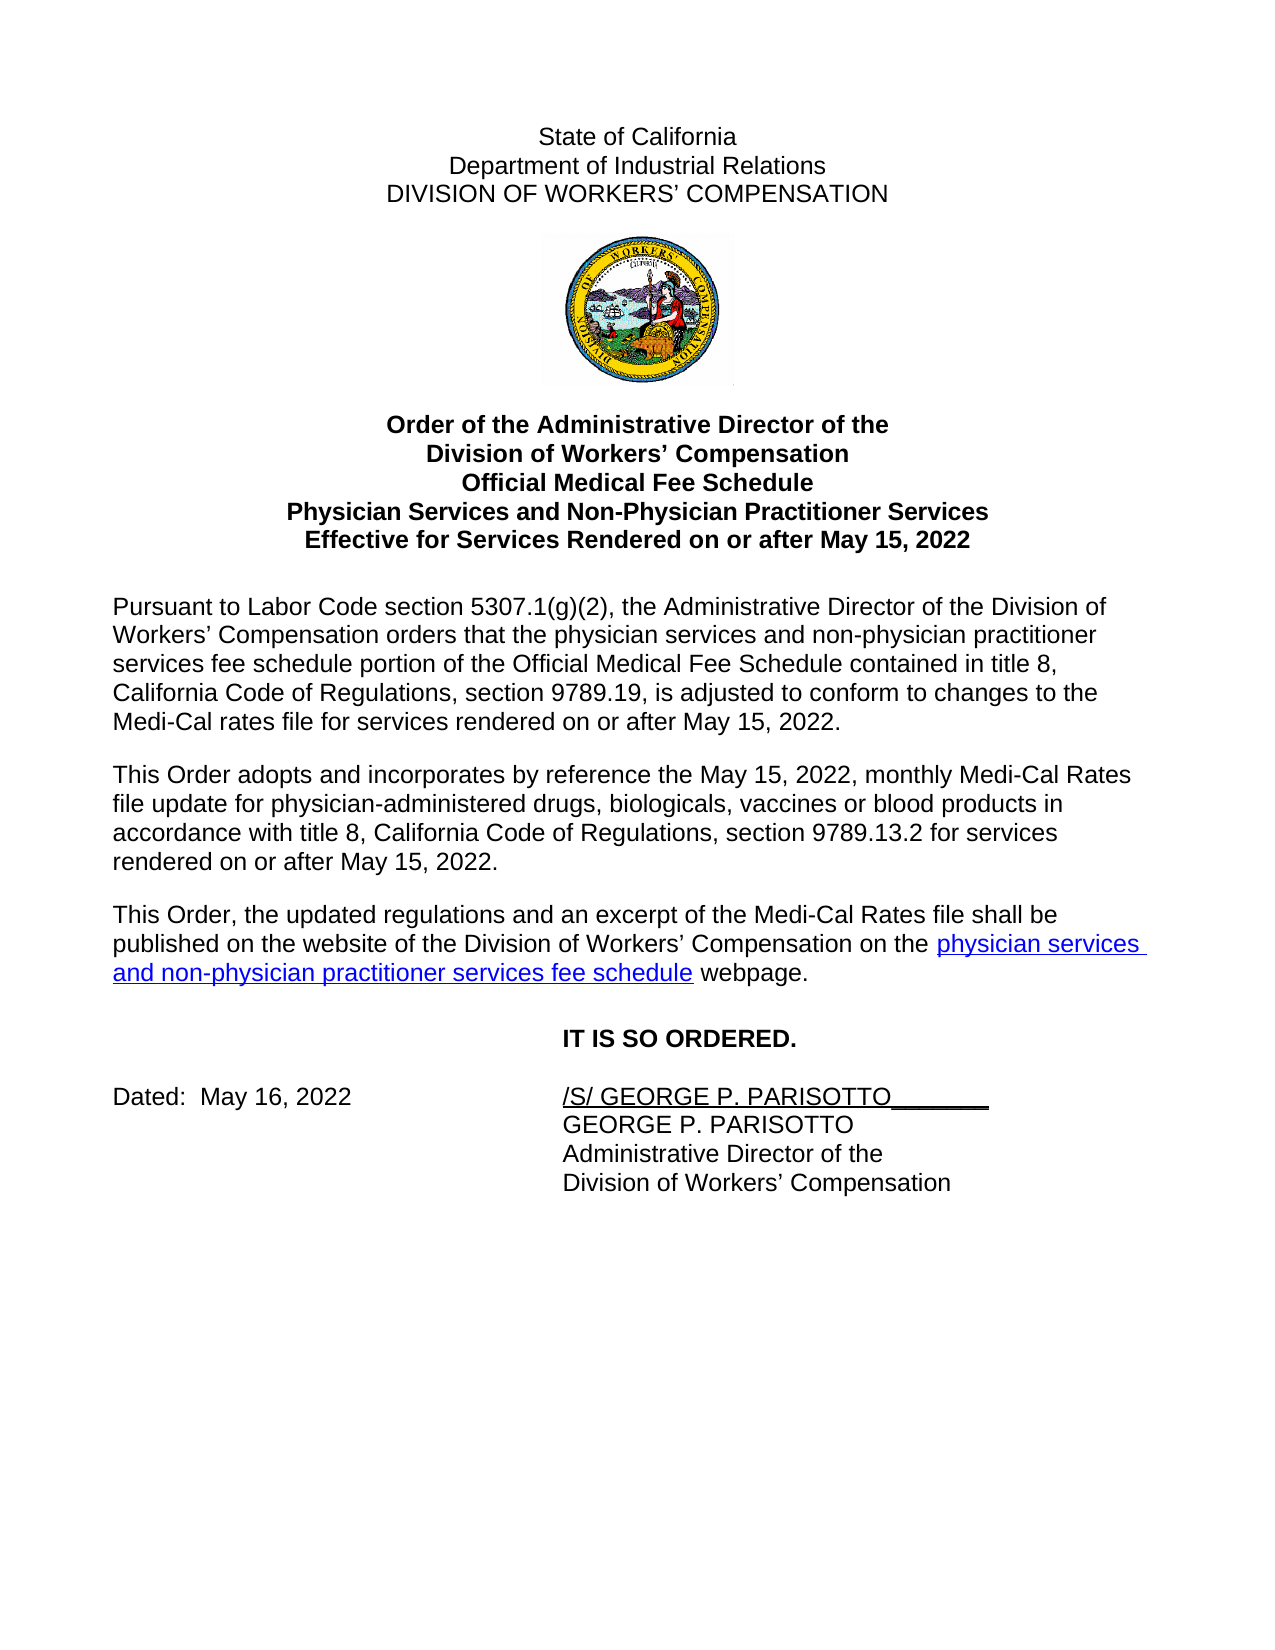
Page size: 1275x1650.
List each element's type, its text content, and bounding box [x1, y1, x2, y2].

text This Order, the updated regulations and an excerpt of the Medi-Cal Rates file shall be published on the website of the Division of Workers’ Compensation on the physician services and non-physician practitioner services fee schedule webpage. [112, 900, 1162, 986]
text IT IS SO ORDERED. [553, 1024, 1162, 1053]
text Division of Workers’ Compensation [487, 1168, 1162, 1196]
text Pursuant to Labor Code section 5307.1(g)(2), the Administrative Director of the Division of Workers’ Compensation orders that the physician services and non-physician practitioner services fee schedule portion of the Official Medical Fee Schedule contained in title 8, California Code of Regulations, section 9789.19, is adjusted to conform to changes to the Medi-Cal rates file for services rendered on or after May 15, 2022. [112, 591, 1162, 735]
text Administrative Director of the [487, 1139, 1162, 1168]
text GEORGE P. PARISOTTO [487, 1110, 1162, 1139]
text State of California [112, 122, 1162, 151]
picture [541, 233, 734, 386]
text DIVISION OF WORKERS’ COMPENSATION [112, 179, 1162, 208]
text Dated: May 16, 2022 /S/ GEORGE P. PARISOTTO_______ [112, 1081, 1162, 1110]
text Order of the Administrative Director of the Division of Workers’ Compensation Official Medical Fee Schedule Physician Services and Non-Physician Practitioner Services Effective for Services Rendered on or after May 15, 2022 [112, 410, 1162, 554]
text Department of Industrial Relations [112, 151, 1162, 179]
text This Order adopts and incorporates by reference the May 15, 2022, monthly Medi-Cal Rates file update for physician-administered drugs, biologicals, vaccines or blood products in accordance with title 8, California Code of Regulations, section 9789.13.2 for services rendered on or after May 15, 2022. [112, 760, 1162, 875]
